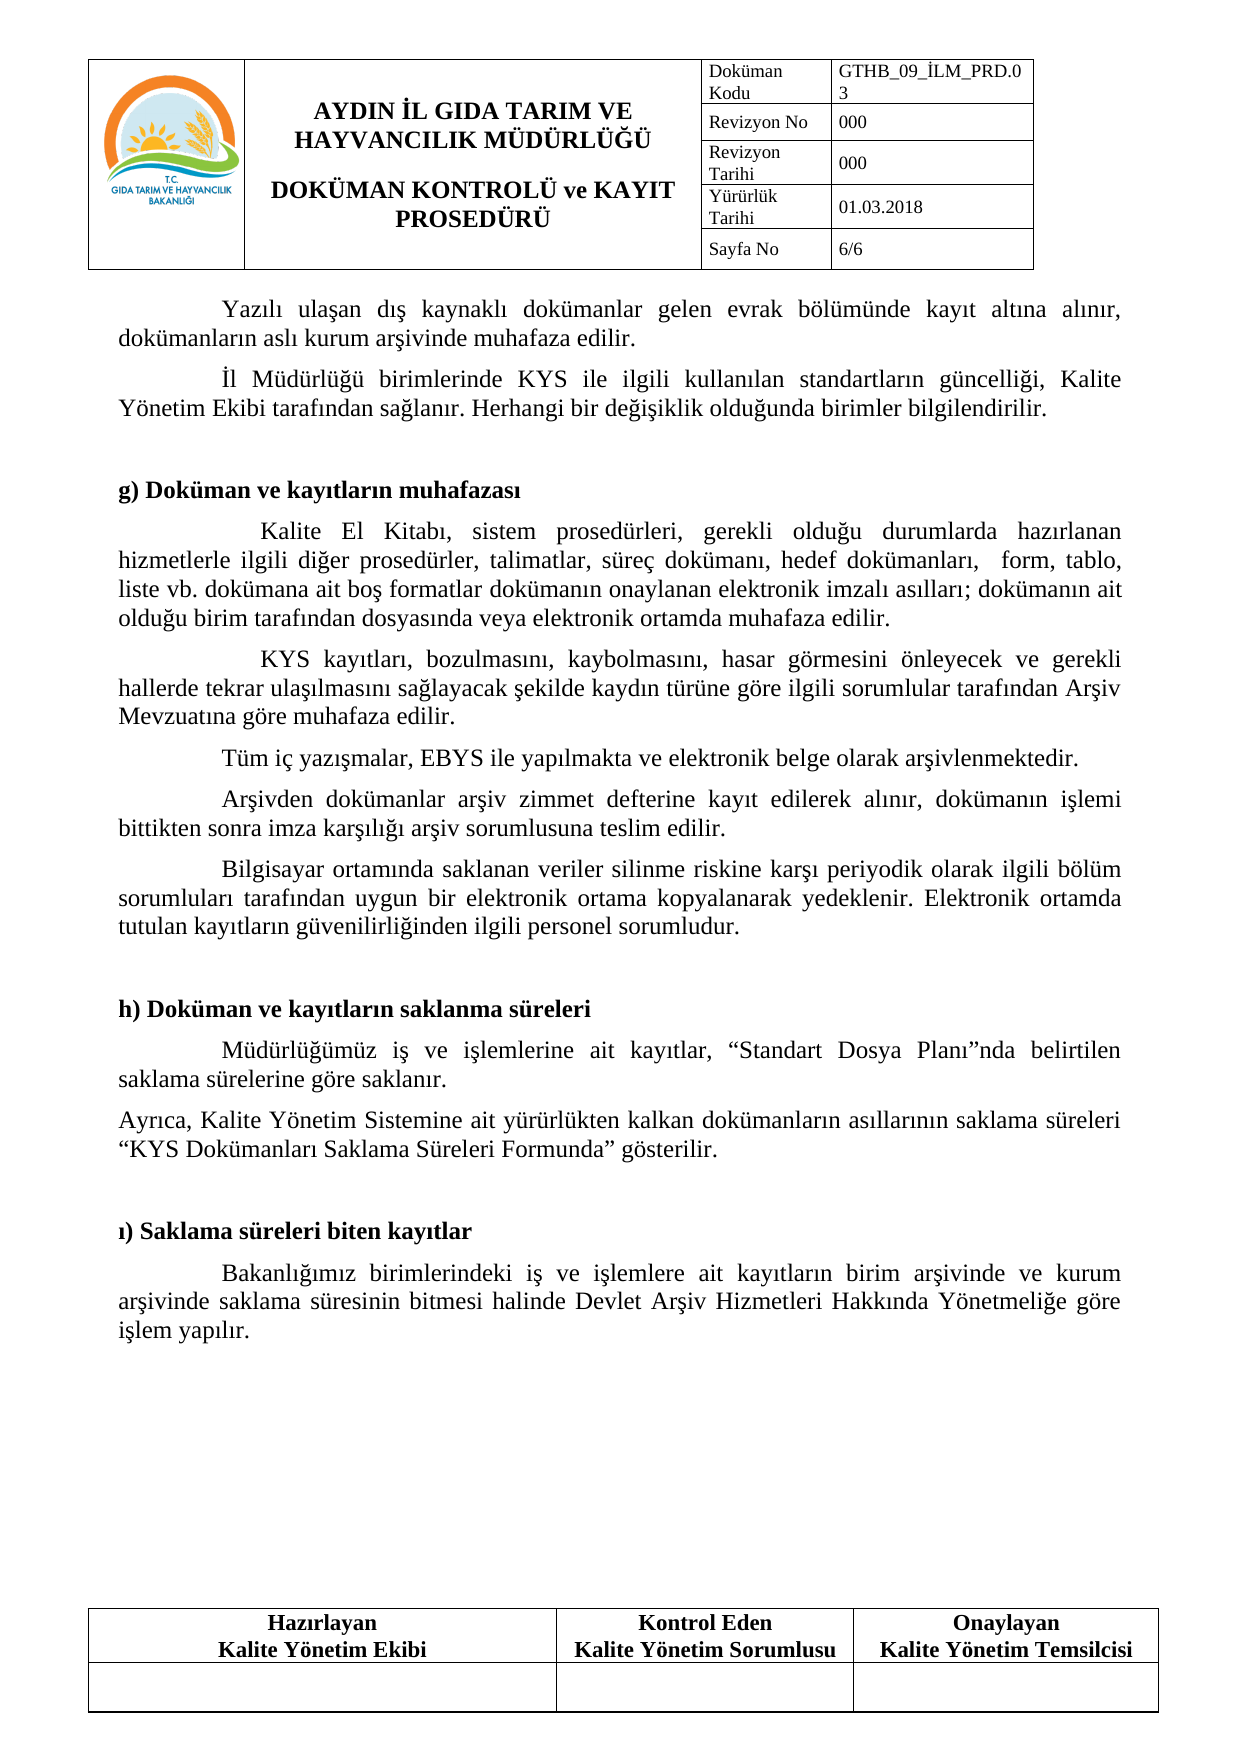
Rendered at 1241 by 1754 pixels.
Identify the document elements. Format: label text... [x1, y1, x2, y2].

text g) Doküman ve kayıtların muhafazası [118, 475, 1122, 504]
text KYS kayıtları, bozulmasını, kaybolmasını, hasar görmesini önleyecek ve gerekli hallerde tekrar ulaşılmasını sağlayacak şekilde kaydın türüne göre ilgili sorumlular tarafından Arşiv Mevzuatına göre muhafaza edilir. [118, 644, 1122, 730]
text Bilgisayar ortamında saklanan veriler silinme riskine karşı periyodik olarak ilgili bölüm sorumluları tarafından uygun bir elektronik ortama kopyalanarak yedeklenir. Elektronik ortamda tutulan kayıtların güvenilirliğinden ilgili personel sorumludur. [118, 854, 1122, 940]
text Arşivden dokümanlar arşiv zimmet defterine kayıt edilerek alınır, dokümanın işlemi bittikten sonra imza karşılığı arşiv sorumlusuna teslim edilir. [118, 784, 1122, 841]
picture [95, 60, 245, 220]
text Tüm iç yazışmalar, EBYS ile yapılmakta ve elektronik belge olarak arşivlenmektedir. [118, 743, 1122, 771]
text Müdürlüğümüz iş ve işlemlerine ait kayıtlar, “Standart Dosya Planı”nda belirtilen saklama sürelerine göre saklanır. [118, 1035, 1122, 1093]
text Kalite El Kitabı, sistem prosedürleri, gerekli olduğu durumlarda hazırlanan hizmetlerle ilgili diğer prosedürler, talimatlar, süreç dokümanı, hedef dokümanları, form, tablo, liste vb. dokümana ait boş formatlar dokümanın onaylanan elektronik imzalı asılları; dokümanın ait olduğu birim tarafından dosyasında veya elektronik ortamda muhafaza edilir. [118, 516, 1122, 631]
text Yazılı ulaşan dış kaynaklı dokümanlar gelen evrak bölümünde kayıt altına alınır, dokümanların aslı kurum arşivinde muhafaza edilir. [118, 294, 1122, 351]
text Ayrıca, Kalite Yönetim Sistemine ait yürürlükten kalkan dokümanların asıllarının saklama süreleri “KYS Dokümanları Saklama Süreleri Formunda” gösterilir. [118, 1105, 1122, 1163]
text Bakanlığımız birimlerindeki iş ve işlemlere ait kayıtların birim arşivinde ve kurum arşivinde saklama süresinin bitmesi halinde Devlet Arşiv Hizmetleri Hakkında Yönetmeliğe göre işlem yapılır. [118, 1258, 1122, 1344]
text ı) Saklama süreleri biten kayıtlar [118, 1216, 1122, 1245]
text h) Doküman ve kayıtların saklanma süreleri [118, 994, 1122, 1023]
text İl Müdürlüğü birimlerinde KYS ile ilgili kullanılan standartların güncelliği, Kalite Yönetim Ekibi tarafından sağlanır. Herhangi bir değişiklik olduğunda birimler bilgilendirilir. [118, 364, 1122, 421]
